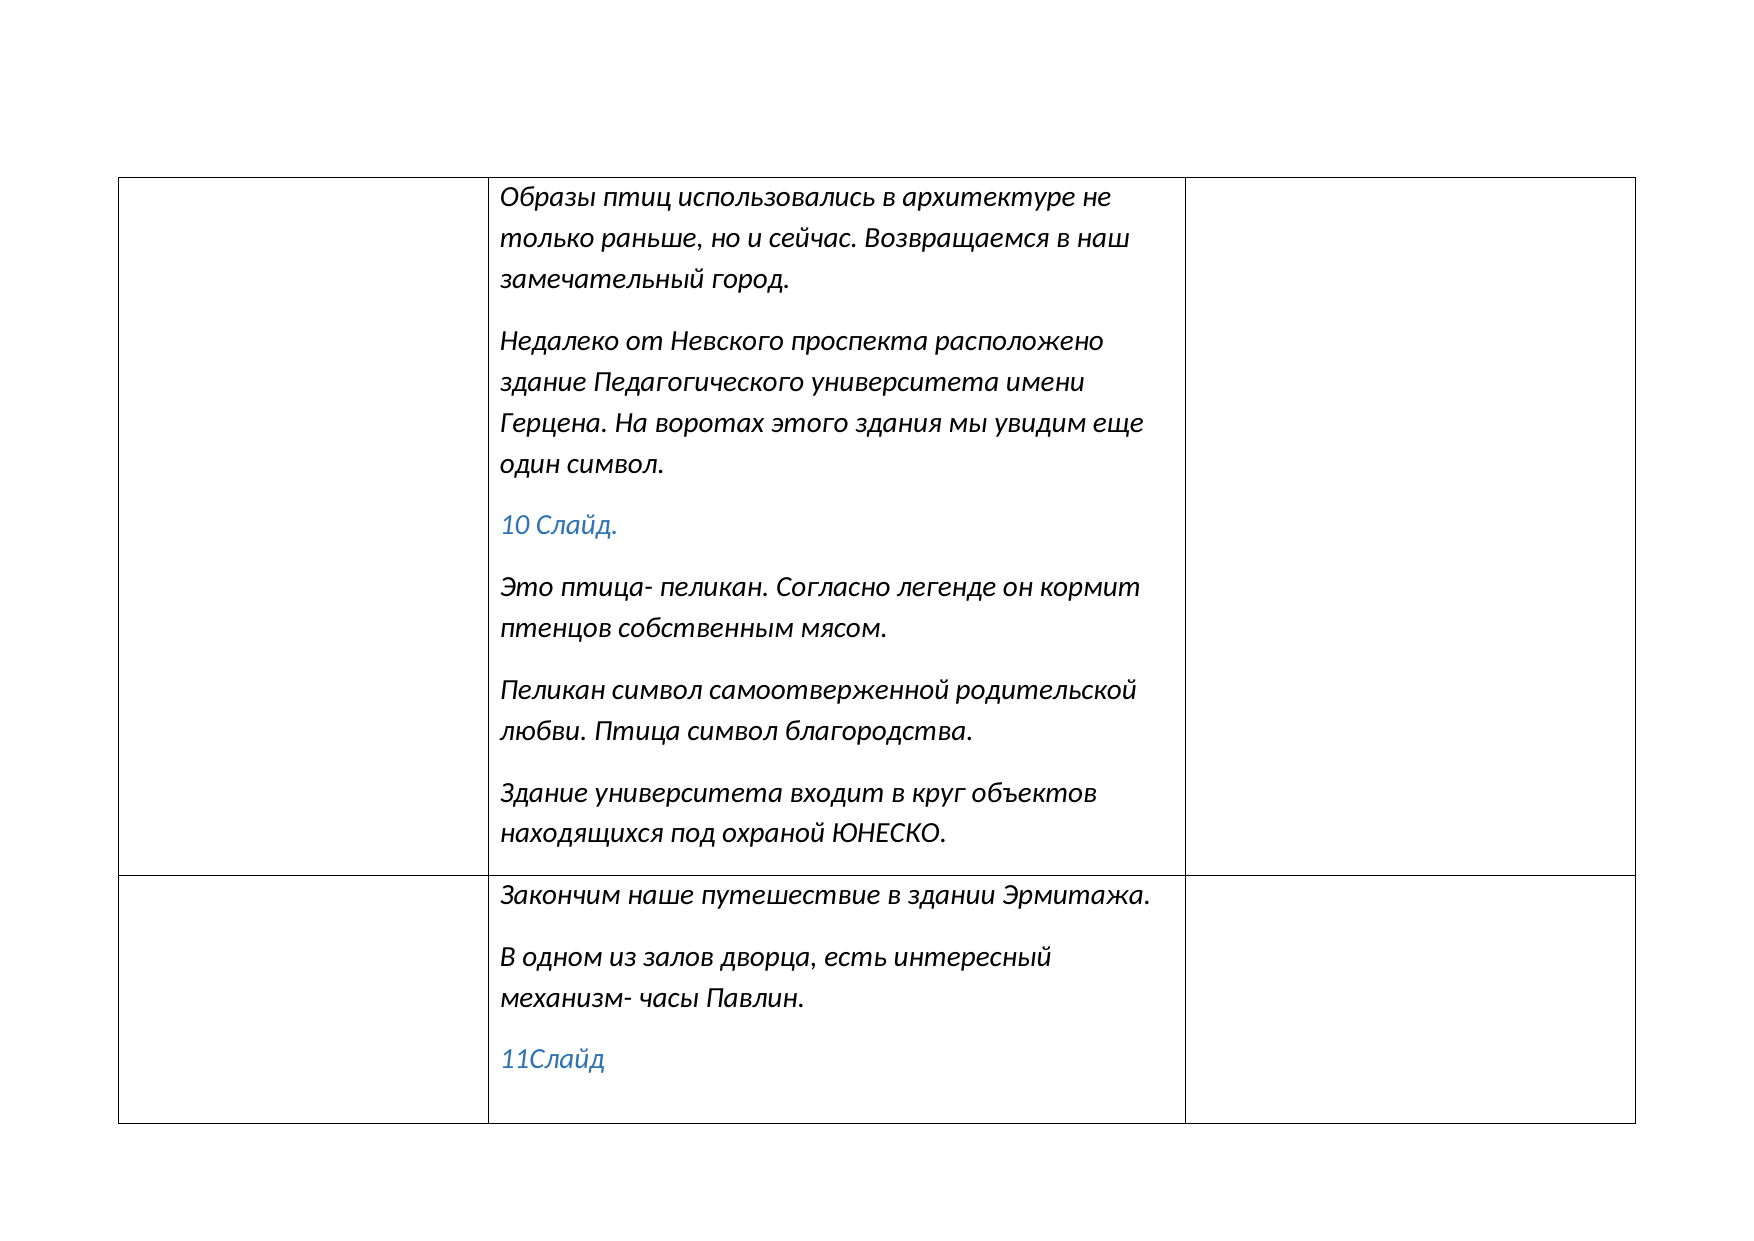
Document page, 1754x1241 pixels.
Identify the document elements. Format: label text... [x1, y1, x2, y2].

table_cell [119, 178, 488, 875]
table_cell [119, 876, 488, 1123]
table_cell Образы птиц использовались в архитектуре не только раньше, но и сейчас. Возвращаемся в наш замечательный город. Недалеко от Невского проспекта расположено здание Педагогического университета имени Герцена. На воротах этого здания мы увидим еще один символ. 10 Слайд. Это птица- пеликан. Согласно легенде он кормит птенцов собственным мясом. Пеликан символ самоотверженной родительской любви. Птица символ благородства. Здание университета входит в круг объектов находящихся под охраной ЮНЕСКО. [489, 178, 1185, 875]
table_cell [1186, 178, 1635, 875]
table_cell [1186, 876, 1635, 1123]
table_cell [489, 876, 1185, 1123]
